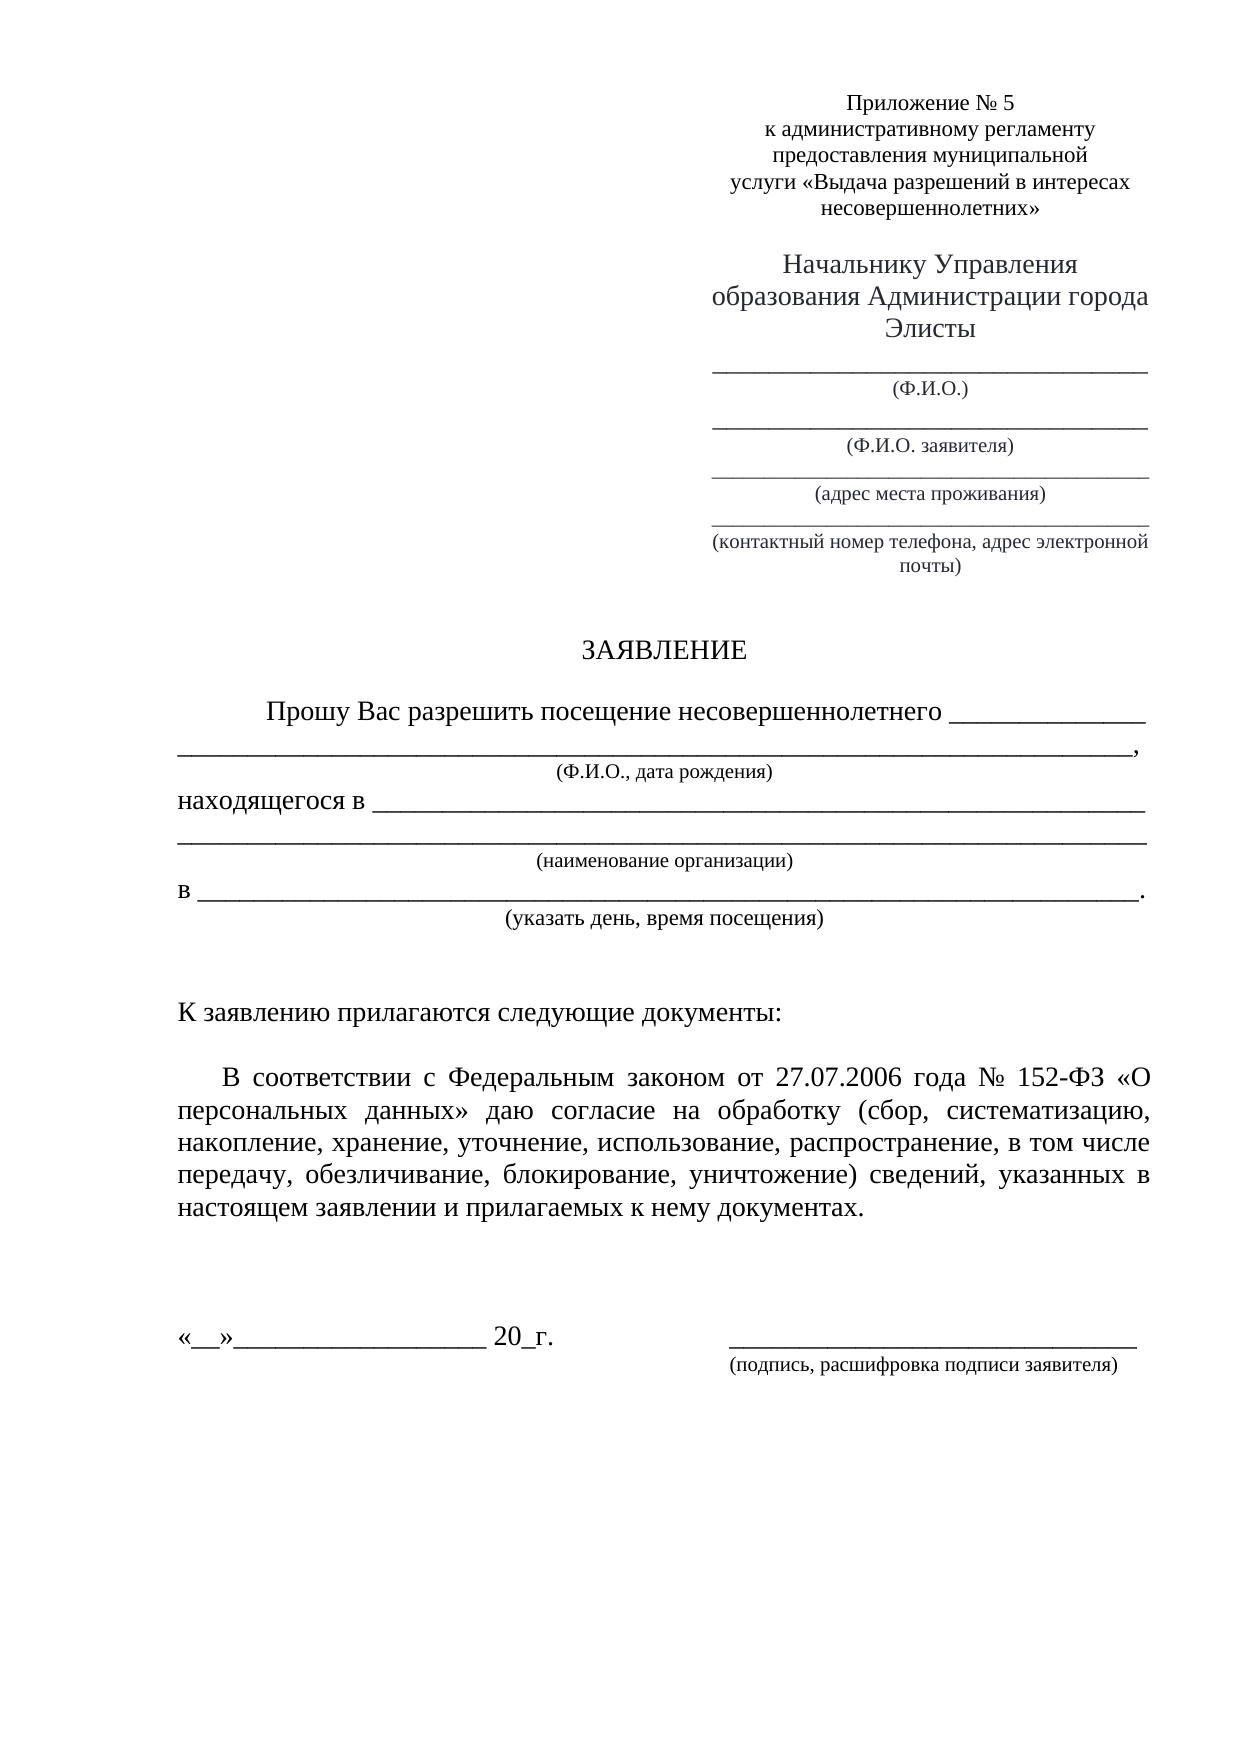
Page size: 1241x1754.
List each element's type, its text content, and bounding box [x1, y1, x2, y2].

text ____________________________________________________________________, [177, 727, 1152, 759]
text ЗАЯВЛЕНИЕ [177, 633, 1152, 665]
text «__»__________________ 20_г. _____________________________ [177, 1319, 1152, 1352]
text К заявлению прилагаются следующие документы: [177, 996, 1152, 1028]
text Приложение № 5 [709, 89, 1152, 115]
text (подпись, расшифровка подписи заявителя) [177, 1352, 1152, 1376]
text (указать день, время посещения) [177, 904, 1152, 931]
text находящегося в _______________________________________________________ [177, 783, 1152, 816]
text в ___________________________________________________________________. [177, 872, 1152, 904]
text _____________________________________________________________________ [177, 816, 1152, 848]
text предоставления муниципальной [709, 141, 1152, 168]
text (Ф.И.О., дата рождения) [177, 759, 1152, 783]
table_header Начальнику Управления образования Администрации города Элисты _______________________________ (Ф.И.О.) _______________________________ (Ф.И.О. заявителя) __________________________________________ (адрес места проживания) __________________________________________ (контактный номер телефона, адрес электронной почты) [698, 247, 1163, 577]
text услуги «Выдача разрешений в интересах несовершеннолетних» [709, 168, 1152, 220]
text Прошу Вас разрешить посещение несовершеннолетнего ______________ [177, 694, 1152, 727]
text В соответствии с Федеральным законом от 27.07.2006 года № 152-ФЗ «О персональных данных» даю согласие на обработку (сбор, систематизацию, накопление, хранение, уточнение, использование, распространение, в том числе передачу, обезличивание, блокирование, уничтожение) сведений, указанных в настоящем заявлении и прилагаемых к нему документах. [177, 1060, 1152, 1222]
text (наименование организации) [177, 848, 1152, 872]
text к административному регламенту [709, 115, 1152, 141]
